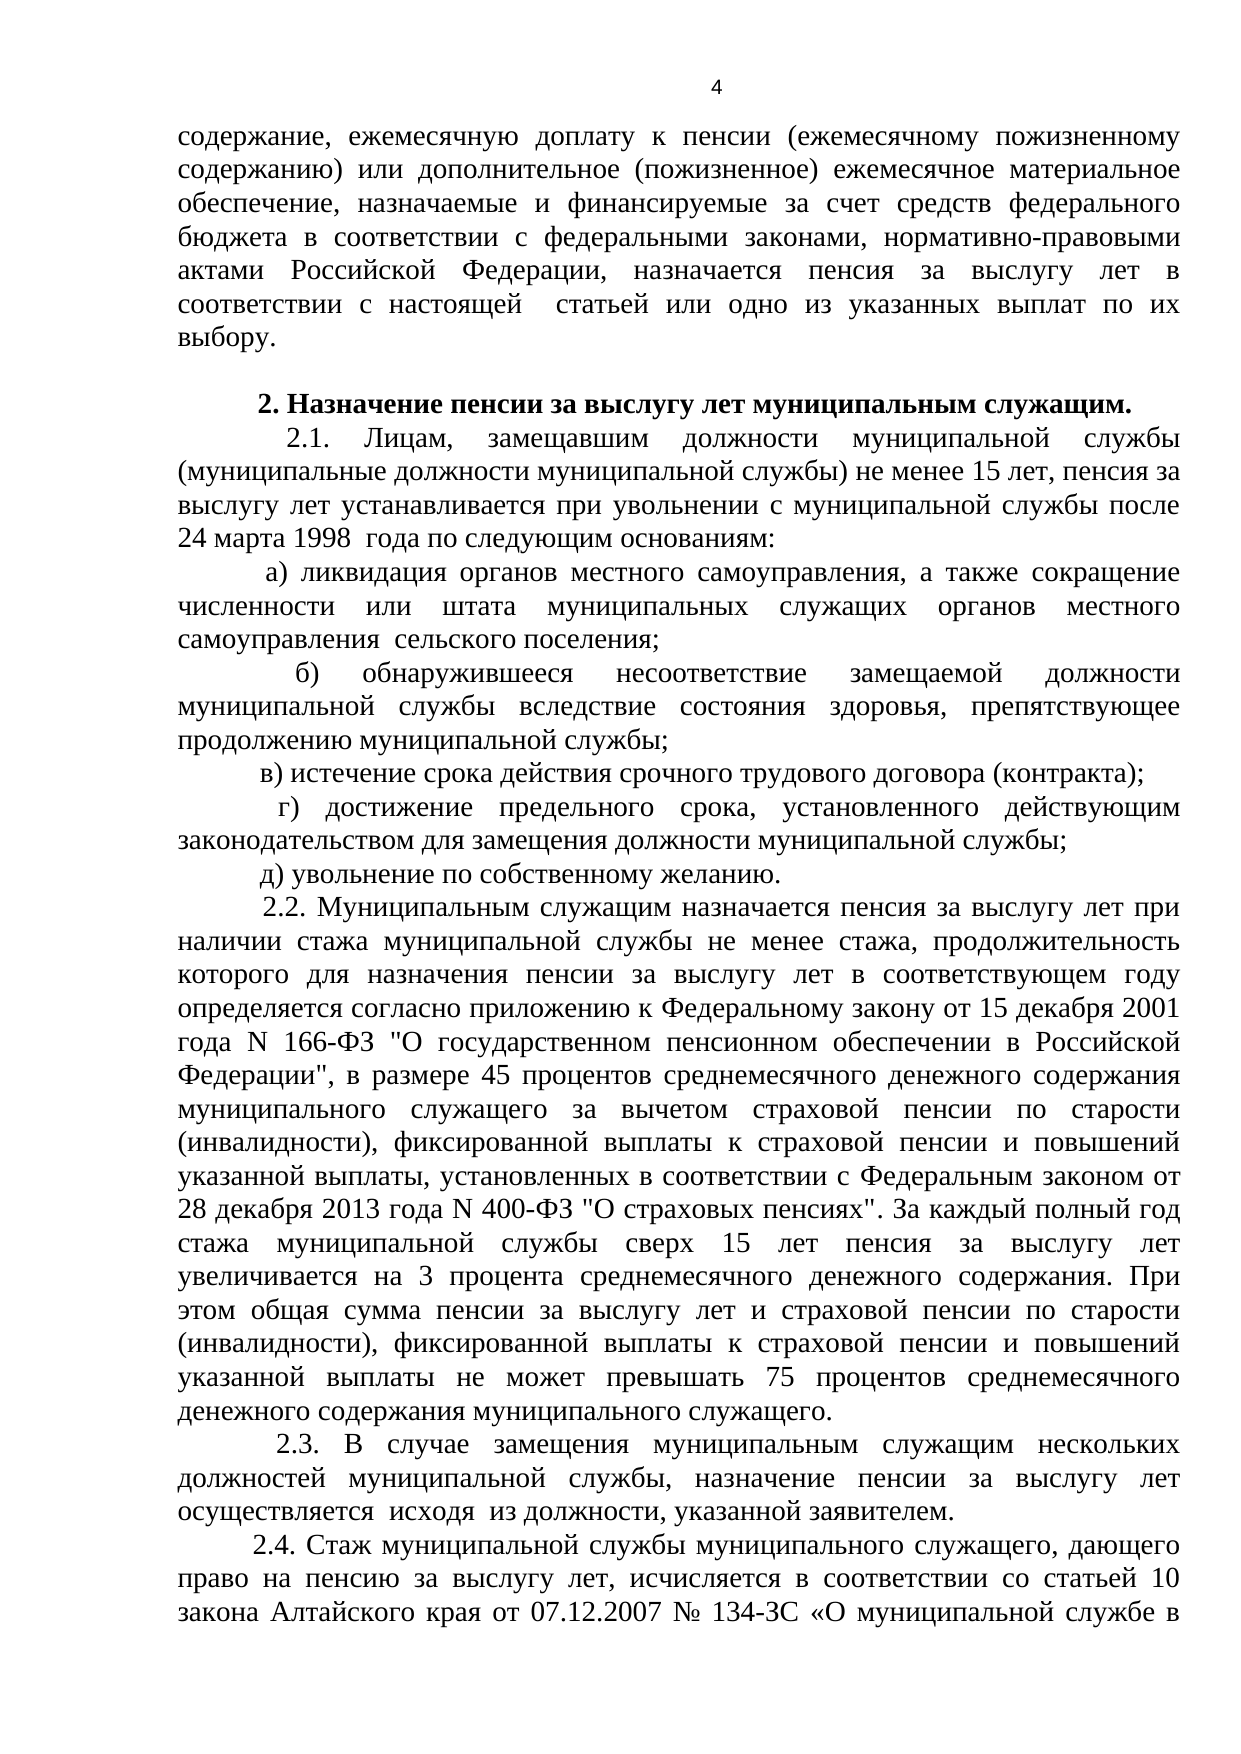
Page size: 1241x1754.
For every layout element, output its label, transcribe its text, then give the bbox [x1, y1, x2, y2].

text г) достижение предельного срока, установленного действующим законодательством для замещения должности муниципальной службы; [177, 789, 1181, 856]
text а) ликвидация органов местного самоуправления, а также сокращение численности или штата муниципальных служащих органов местного самоуправления сельского поселения; [177, 554, 1181, 655]
text 2.2. Муниципальным служащим назначается пенсия за выслугу лет при наличии стажа муниципальной службы не менее стажа, продолжительность которого для назначения пенсии за выслугу лет в соответствующем году определяется согласно приложению к Федеральному закону от 15 декабря 2001 года N 166-ФЗ "О государственном пенсионном обеспечении в Российской Федерации", в размере 45 процентов среднемесячного денежного содержания муниципального служащего за вычетом страховой пенсии по старости (инвалидности), фиксированной выплаты к страховой пенсии и повышений указанной выплаты, установленных в соответствии с Федеральным законом от 28 декабря 2013 года N 400-ФЗ "О страховых пенсиях". За каждый полный год стажа муниципальной службы сверх 15 лет пенсия за выслугу лет увеличивается на 3 процента среднемесячного денежного содержания. При этом общая сумма пенсии за выслугу лет и страховой пенсии по старости (инвалидности), фиксированной выплаты к страховой пенсии и повышений указанной выплаты не может превышать 75 процентов среднемесячного денежного содержания муниципального служащего. [177, 889, 1181, 1426]
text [177, 1527, 1181, 1627]
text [177, 118, 1181, 353]
text 2.3. В случае замещения муниципальным служащим нескольких должностей муниципальной службы, назначение пенсии за выслугу лет осуществляется исходя из должности, указанной заявителем. [177, 1426, 1181, 1527]
text д) увольнение по собственному желанию. [177, 856, 1181, 889]
text б) обнаружившееся несоответствие замещаемой должности муниципальной службы вследствие состояния здоровья, препятствующее продолжению муниципальной службы; [177, 655, 1181, 755]
text 2.1. Лицам, замещавшим должности муниципальной службы (муниципальные должности муниципальной службы) не менее 15 лет, пенсия за выслугу лет устанавливается при увольнении с муниципальной службы после 24 марта 1998 года по следующим основаниям: [177, 420, 1181, 554]
text в) истечение срока действия срочного трудового договора (контракта); [177, 755, 1181, 789]
text 2. Назначение пенсии за выслугу лет муниципальным служащим. [177, 386, 1181, 420]
